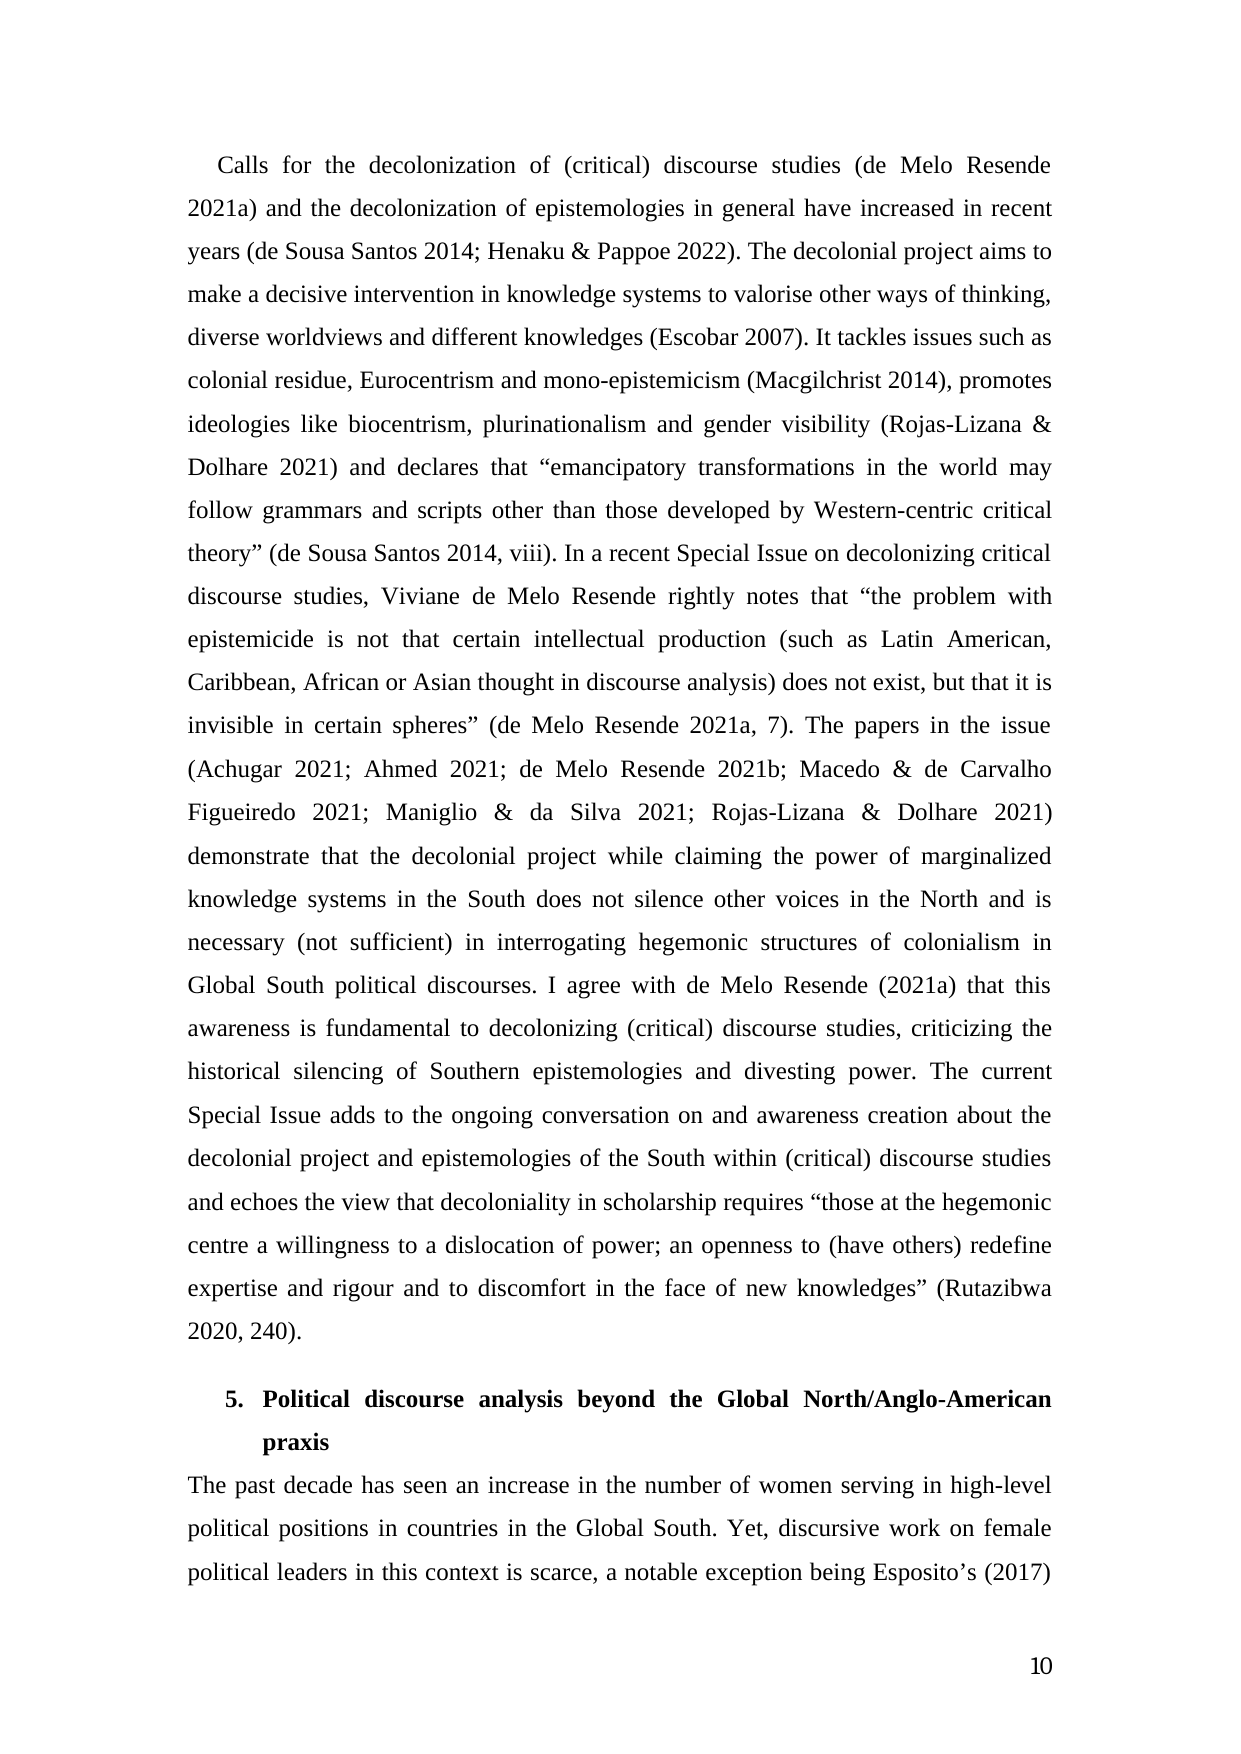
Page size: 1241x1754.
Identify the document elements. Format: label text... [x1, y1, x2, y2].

list Political discourse analysis beyond the Global North/Anglo-American praxis [225, 1384, 1053, 1456]
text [187, 1470, 1053, 1585]
text Calls for the decolonization of (critical) discourse studies (de Melo Resende 2021a) and the decolonization of epistemologies in general have increased in recent years (de Sousa Santos 2014; Henaku & Pappoe 2022). The decolonial project aims to make a decisive intervention in knowledge systems to valorise other ways of thinking, diverse worldviews and different knowledges (Escobar 2007). It tackles issues such as colonial residue, Eurocentrism and mono-epistemicism (Macgilchrist 2014), promotes ideologies like biocentrism, plurinationalism and gender visibility (Rojas-Lizana & Dolhare 2021) and declares that “emancipatory transformations in the world may follow grammars and scripts other than those developed by Western-centric critical theory” (de Sousa Santos 2014, viii). In a recent Special Issue on decolonizing critical discourse studies, Viviane de Melo Resende rightly notes that “the problem with epistemicide is not that certain intellectual production (such as Latin American, Caribbean, African or Asian thought in discourse analysis) does not exist, but that it is invisible in certain spheres” (de Melo Resende 2021a, 7). The papers in the issue (Achugar 2021; Ahmed 2021; de Melo Resende 2021b; Macedo & de Carvalho Figueiredo 2021; Maniglio & da Silva 2021; Rojas-Lizana & Dolhare 2021) demonstrate that the decolonial project while claiming the power of marginalized knowledge systems in the South does not silence other voices in the North and is necessary (not sufficient) in interrogating hegemonic structures of colonialism in Global South political discourses. I agree with de Melo Resende (2021a) that this awareness is fundamental to decolonizing (critical) discourse studies, criticizing the historical silencing of Southern epistemologies and divesting power. The current Special Issue adds to the ongoing conversation on and awareness creation about the decolonial project and epistemologies of the South within (critical) discourse studies and echoes the view that decoloniality in scholarship requires “those at the hegemonic centre a willingness to a dislocation of power; an openness to (have others) redefine expertise and rigour and to discomfort in the face of new knowledges” (Rutazibwa 2020, 240). [187, 150, 1053, 1345]
